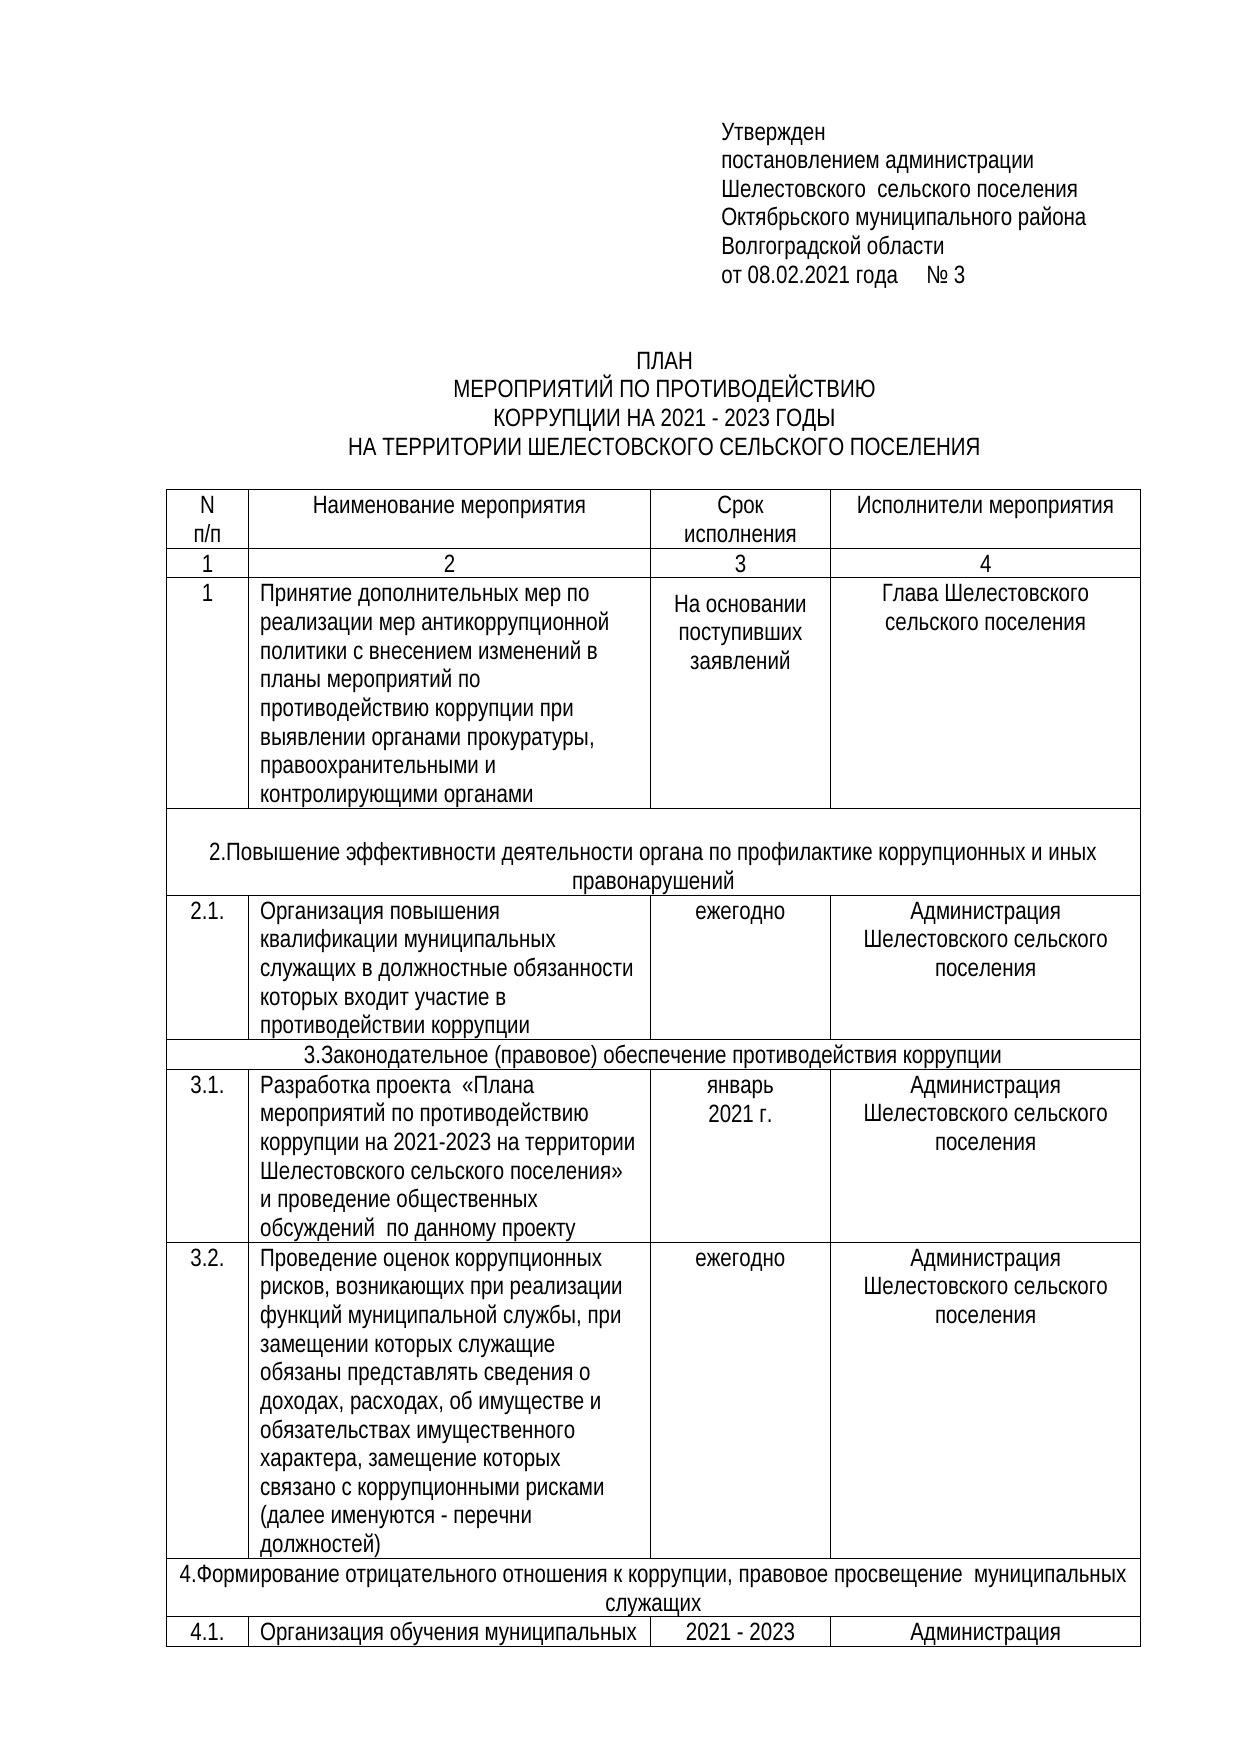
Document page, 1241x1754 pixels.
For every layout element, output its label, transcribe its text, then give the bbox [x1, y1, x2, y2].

table_cell Глава Шелестовского сельского поселения [831, 578, 1140, 807]
text Утвержден [721, 116, 1152, 145]
table_cell 3.Законодательное (правовое) обеспечение противодействия коррупции [167, 1040, 1140, 1069]
table_cell 3 [651, 549, 830, 577]
text Волгоградской области [721, 231, 1152, 260]
table_cell 2.Повышение эффективности деятельности органа по профилактике коррупционных и иных правонарушений [167, 809, 1140, 895]
title ПЛАН [177, 346, 1152, 374]
table_cell 3.2. [167, 1243, 248, 1558]
text Октябрьского муниципального района [721, 202, 1152, 231]
title КОРРУПЦИИ НА 2021 - 2023 ГОДЫ [177, 403, 1152, 432]
table_cell 2 [249, 549, 650, 577]
table_header Срок исполнения [651, 490, 830, 547]
table_cell Принятие дополнительных мер по реализации мер антикоррупционной политики с внесением изменений в планы мероприятий по противодействию коррупции при выявлении органами прокуратуры, правоохранительными и контролирующими органами [249, 578, 650, 807]
table_cell Администрация Шелестовского сельского поселения [831, 1070, 1140, 1242]
table_header N п/п [167, 490, 248, 547]
title МЕРОПРИЯТИЙ ПО ПРОТИВОДЕЙСТВИЮ [177, 374, 1152, 403]
table_cell Разработка проекта «Плана мероприятий по противодействию коррупции на 2021-2023 на территории Шелестовского сельского поселения» и проведение общественных обсуждений по данному проекту [249, 1070, 650, 1242]
table_header Наименование мероприятия [249, 490, 650, 547]
table_cell январь 2021 г. [651, 1070, 830, 1242]
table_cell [831, 1617, 1140, 1646]
table_cell 2021 - 2023 годы [651, 1617, 830, 1646]
table_cell Проведение оценок коррупционных рисков, возникающих при реализации функций муниципальной службы, при замещении которых служащие обязаны представлять сведения о доходах, расходах, об имуществе и обязательствах имущественного характера, замещение которых связано с коррупционными рисками (далее именуются - перечни должностей) [249, 1243, 650, 1558]
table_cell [249, 1617, 650, 1646]
table_cell 1 [167, 549, 248, 577]
table_cell 4.1. [167, 1617, 248, 1646]
table_cell На основании поступивших заявлений [651, 578, 830, 807]
table_cell Организация повышения квалификации муниципальных служащих в должностные обязанности которых входит участие в противодействии коррупции [249, 896, 650, 1039]
table_header Исполнители мероприятия [831, 490, 1140, 547]
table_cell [831, 1243, 1140, 1558]
title НА ТЕРРИТОРИИ ШЕЛЕСТОВСКОГО СЕЛЬСКОГО ПОСЕЛЕНИЯ [177, 432, 1152, 460]
table_cell ежегодно [651, 1243, 830, 1558]
table_cell Администрация Шелестовского сельского поселения [831, 896, 1140, 1039]
table_cell 3.1. [167, 1070, 248, 1242]
text постановлением администрации Шелестовского сельского поселения [721, 145, 1152, 202]
text от 08.02.2021 года № 3 [721, 260, 1152, 288]
table_cell 4.Формирование отрицательного отношения к коррупции, правовое просвещение муниципальных служащих [167, 1559, 1140, 1616]
table_cell 2.1. [167, 896, 248, 1039]
table_cell 1 [167, 578, 248, 807]
table_cell ежегодно [651, 896, 830, 1039]
table_cell 4 [831, 549, 1140, 577]
